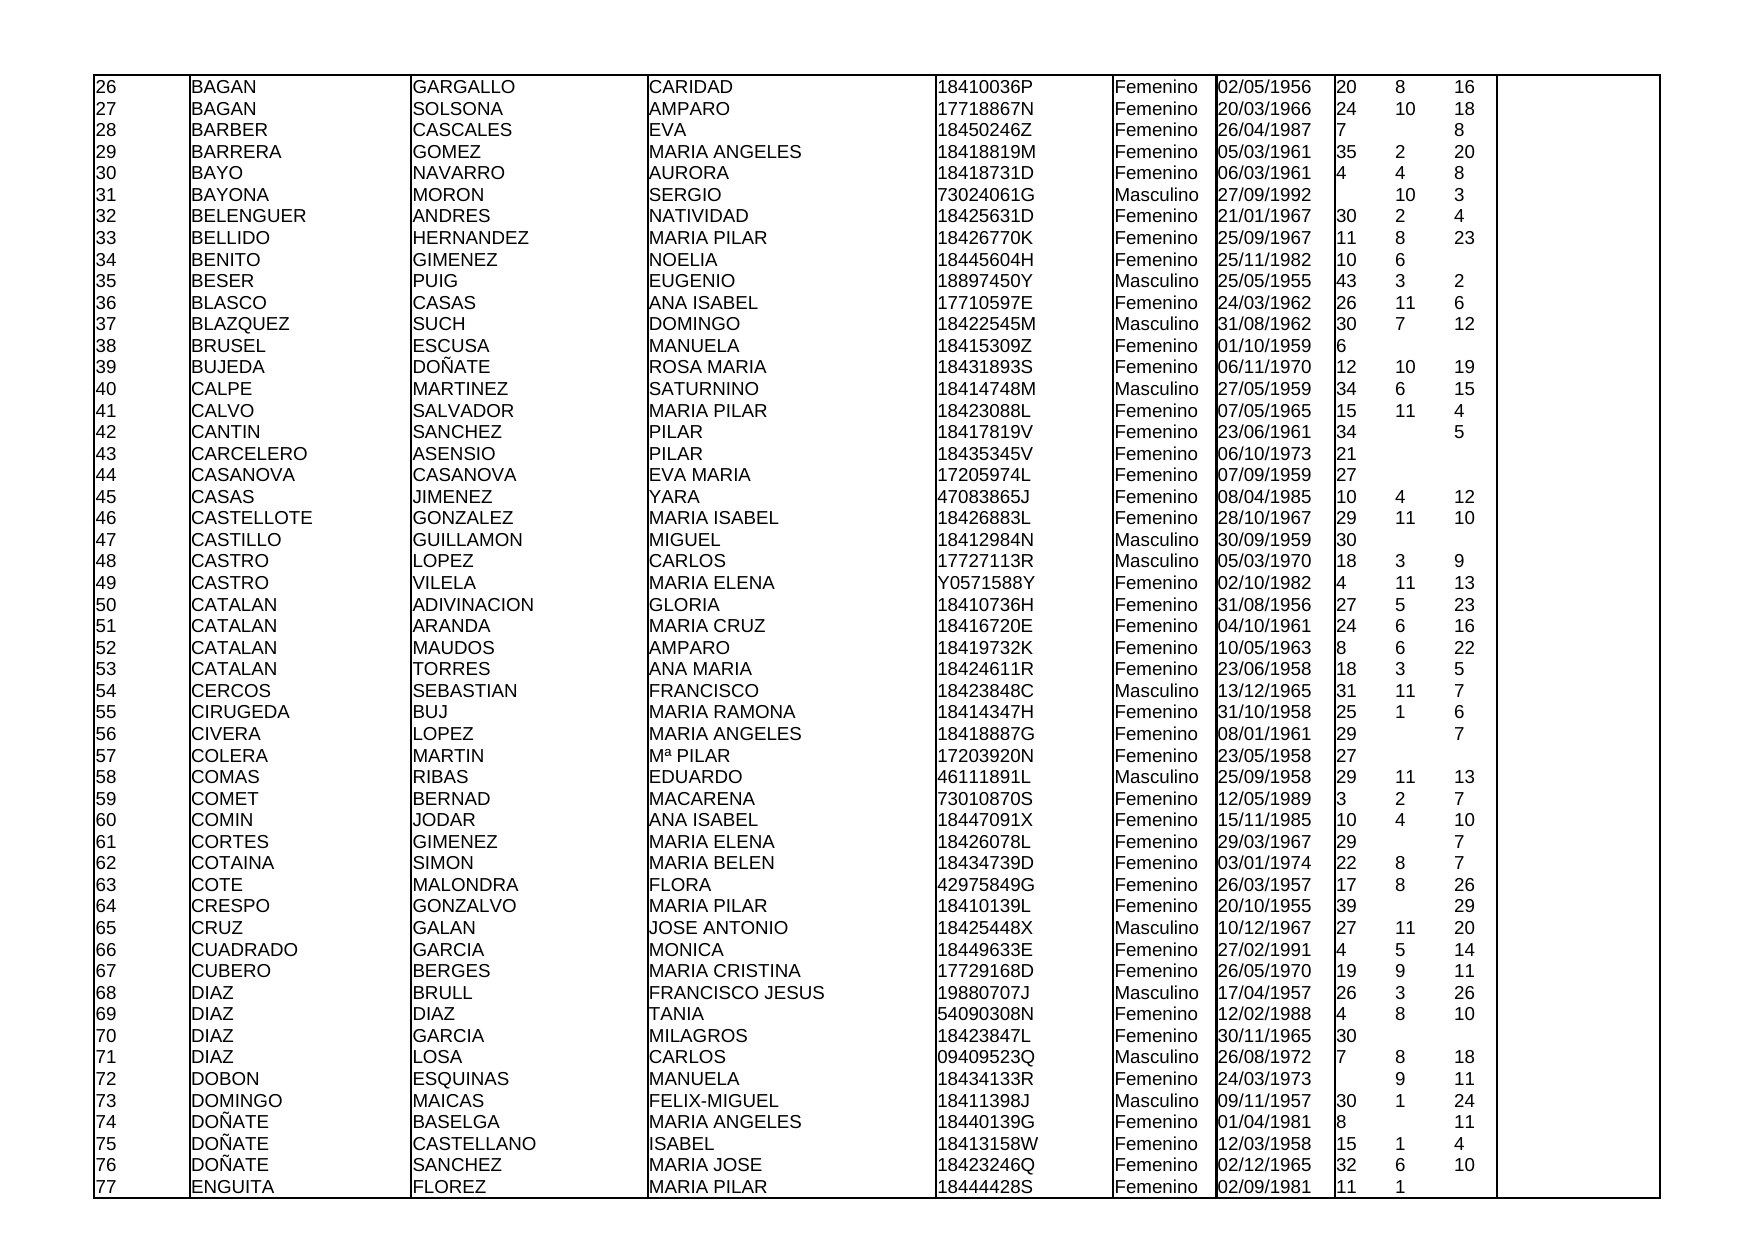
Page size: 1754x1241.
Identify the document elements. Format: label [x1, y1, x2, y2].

table_cell [1114, 76, 1215, 1197]
table_cell [1218, 76, 1334, 1197]
table_cell [95, 76, 189, 1197]
table_cell [937, 76, 1112, 1197]
table_cell [412, 76, 647, 1197]
table_cell [1336, 76, 1496, 1197]
table_cell [649, 76, 935, 1197]
table_cell [1498, 76, 1659, 1197]
table_cell [191, 76, 410, 1197]
